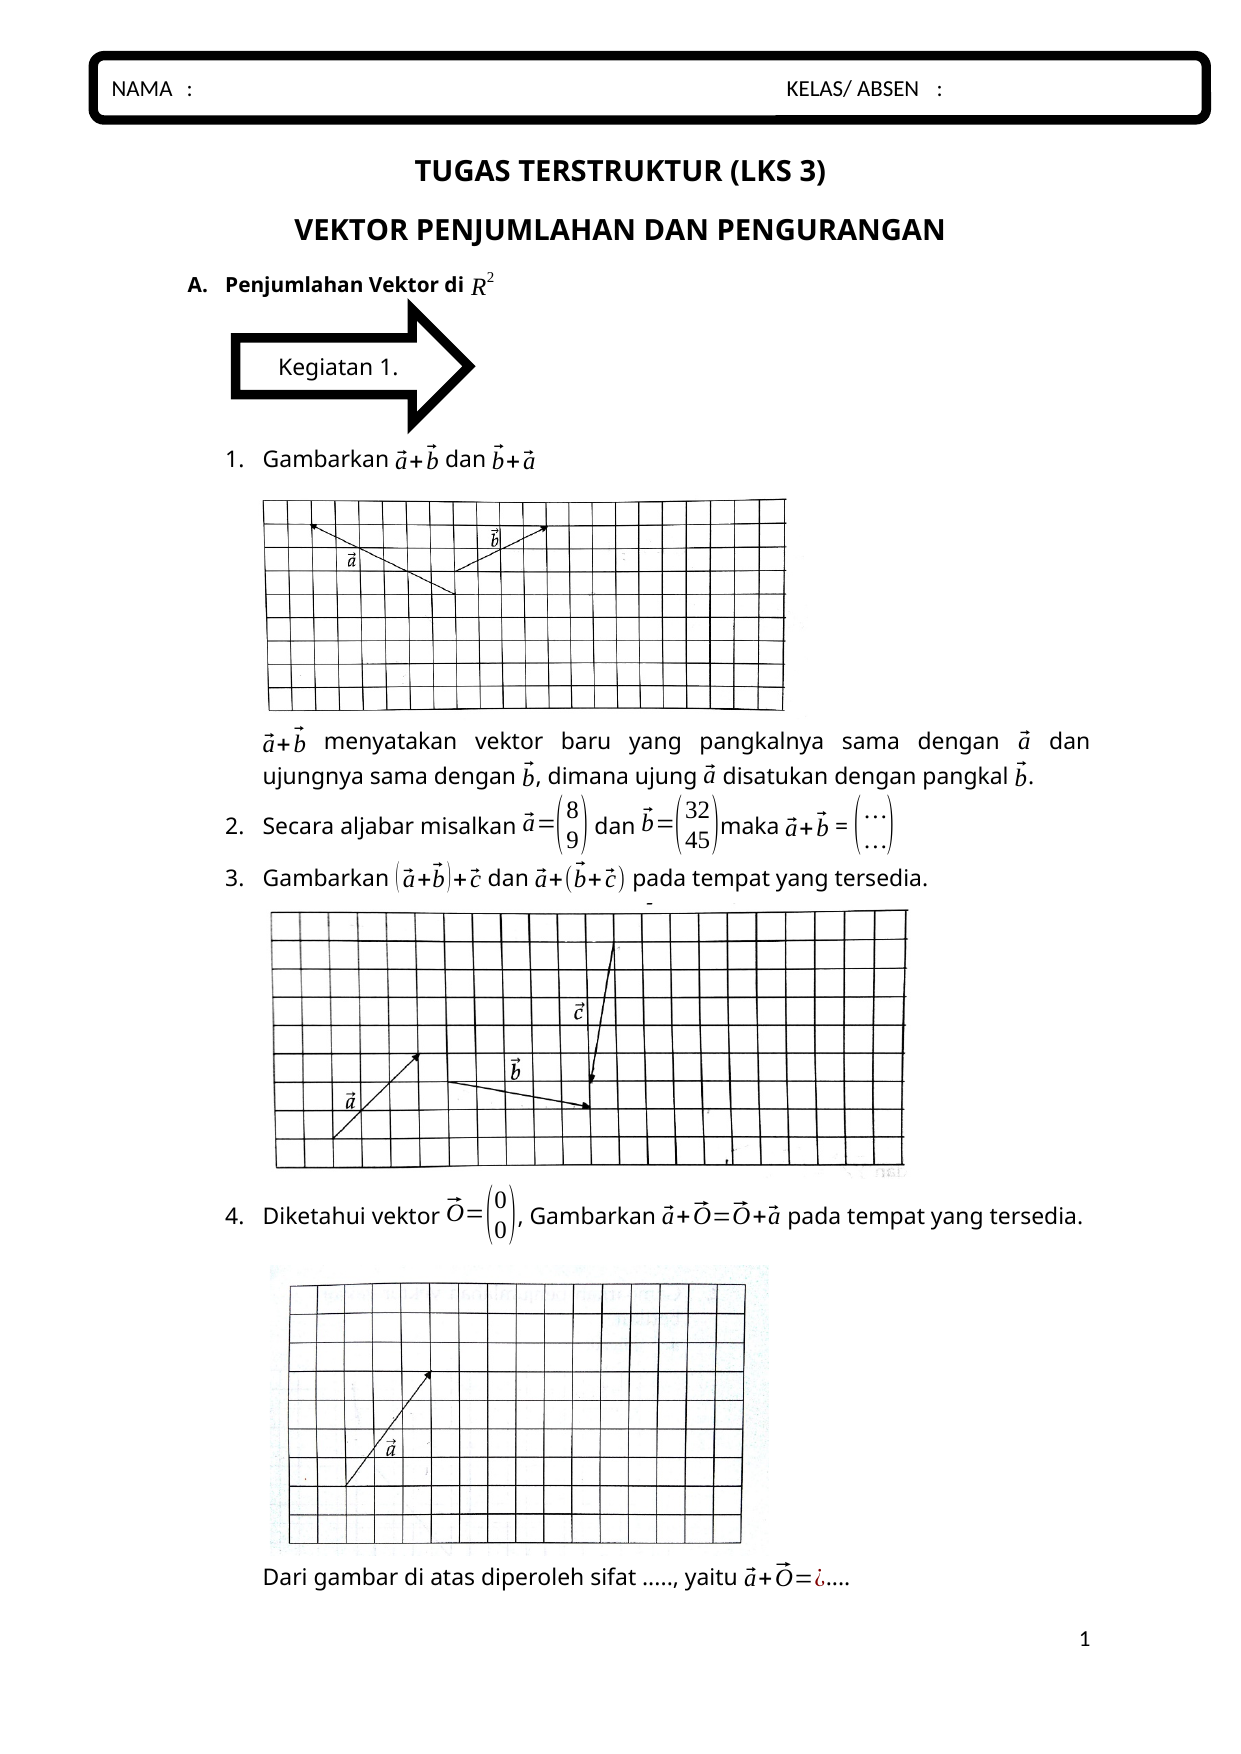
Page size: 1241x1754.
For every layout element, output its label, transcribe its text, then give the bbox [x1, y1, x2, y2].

picture [252, 495, 808, 721]
list Gambarkan dan pada tempat yang tersedia. [225, 860, 1090, 894]
text TUGAS TERSTRUKTUR (LKS 3) [150, 150, 1090, 190]
picture [269, 1265, 769, 1556]
list Penjumlahan Vektor di [187, 269, 1090, 300]
text VEKTOR PENJUMLAHAN DAN PENGURANGAN [150, 209, 1090, 249]
list Secara aljabar misalkan dan maka = [225, 794, 1090, 857]
picture [260, 903, 917, 1179]
list Gambarkan dan [225, 443, 1090, 475]
